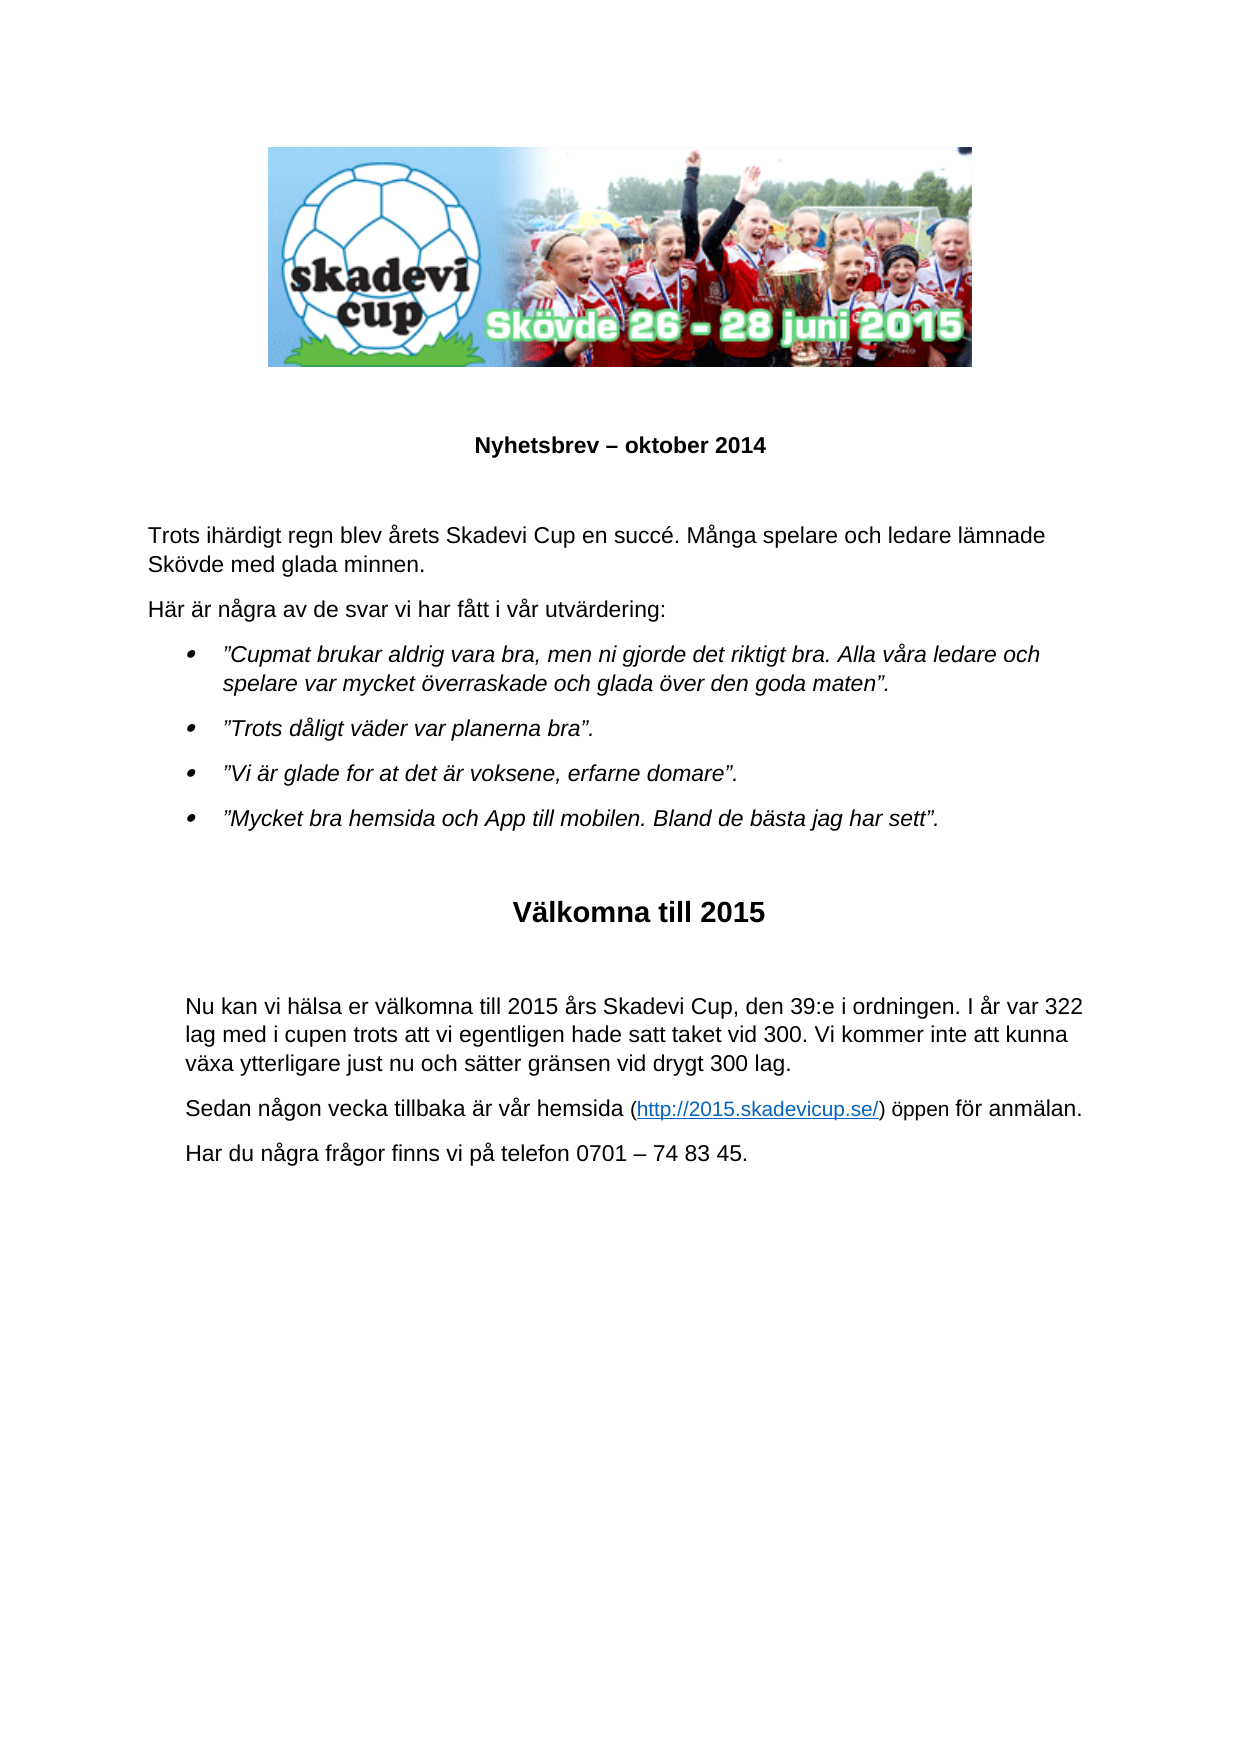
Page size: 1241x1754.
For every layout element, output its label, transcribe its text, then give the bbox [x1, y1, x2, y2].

list ”Vi är glade for at det är voksene, erfarne domare”. [185, 760, 1093, 786]
text Här är några av de svar vi har fått i vår utvärdering: [148, 596, 1093, 622]
text Välkomna till 2015 [185, 895, 1093, 928]
text Sedan någon vecka tillbaka är vår hemsida (http://2015.skadevicup.se/) öppen för anmälan. [185, 1095, 1093, 1121]
picture [268, 147, 972, 367]
text Nyhetsbrev – oktober 2014 [148, 432, 1093, 458]
list ”Cupmat brukar aldrig vara bra, men ni gjorde det riktigt bra. Alla våra ledare och spelare var mycket överraskade och glada över den goda maten”. [185, 641, 1093, 696]
text Har du några frågor finns vi på telefon 0701 – 74 83 45. [185, 1140, 1093, 1166]
text Trots ihärdigt regn blev årets Skadevi Cup en succé. Många spelare och ledare lämnade Skövde med glada minnen. [148, 522, 1093, 577]
list ”Trots dåligt väder var planerna bra”. [185, 714, 1093, 741]
list ”Mycket bra hemsida och App till mobilen. Bland de bästa jag har sett”. [185, 805, 1093, 831]
text Nu kan vi hälsa er välkomna till 2015 års Skadevi Cup, den 39:e i ordningen. I år var 322 lag med i cupen trots att vi egentligen hade satt taket vid 300. Vi kommer inte att kunna växa ytterligare just nu och sätter gränsen vid drygt 300 lag. [185, 993, 1093, 1076]
